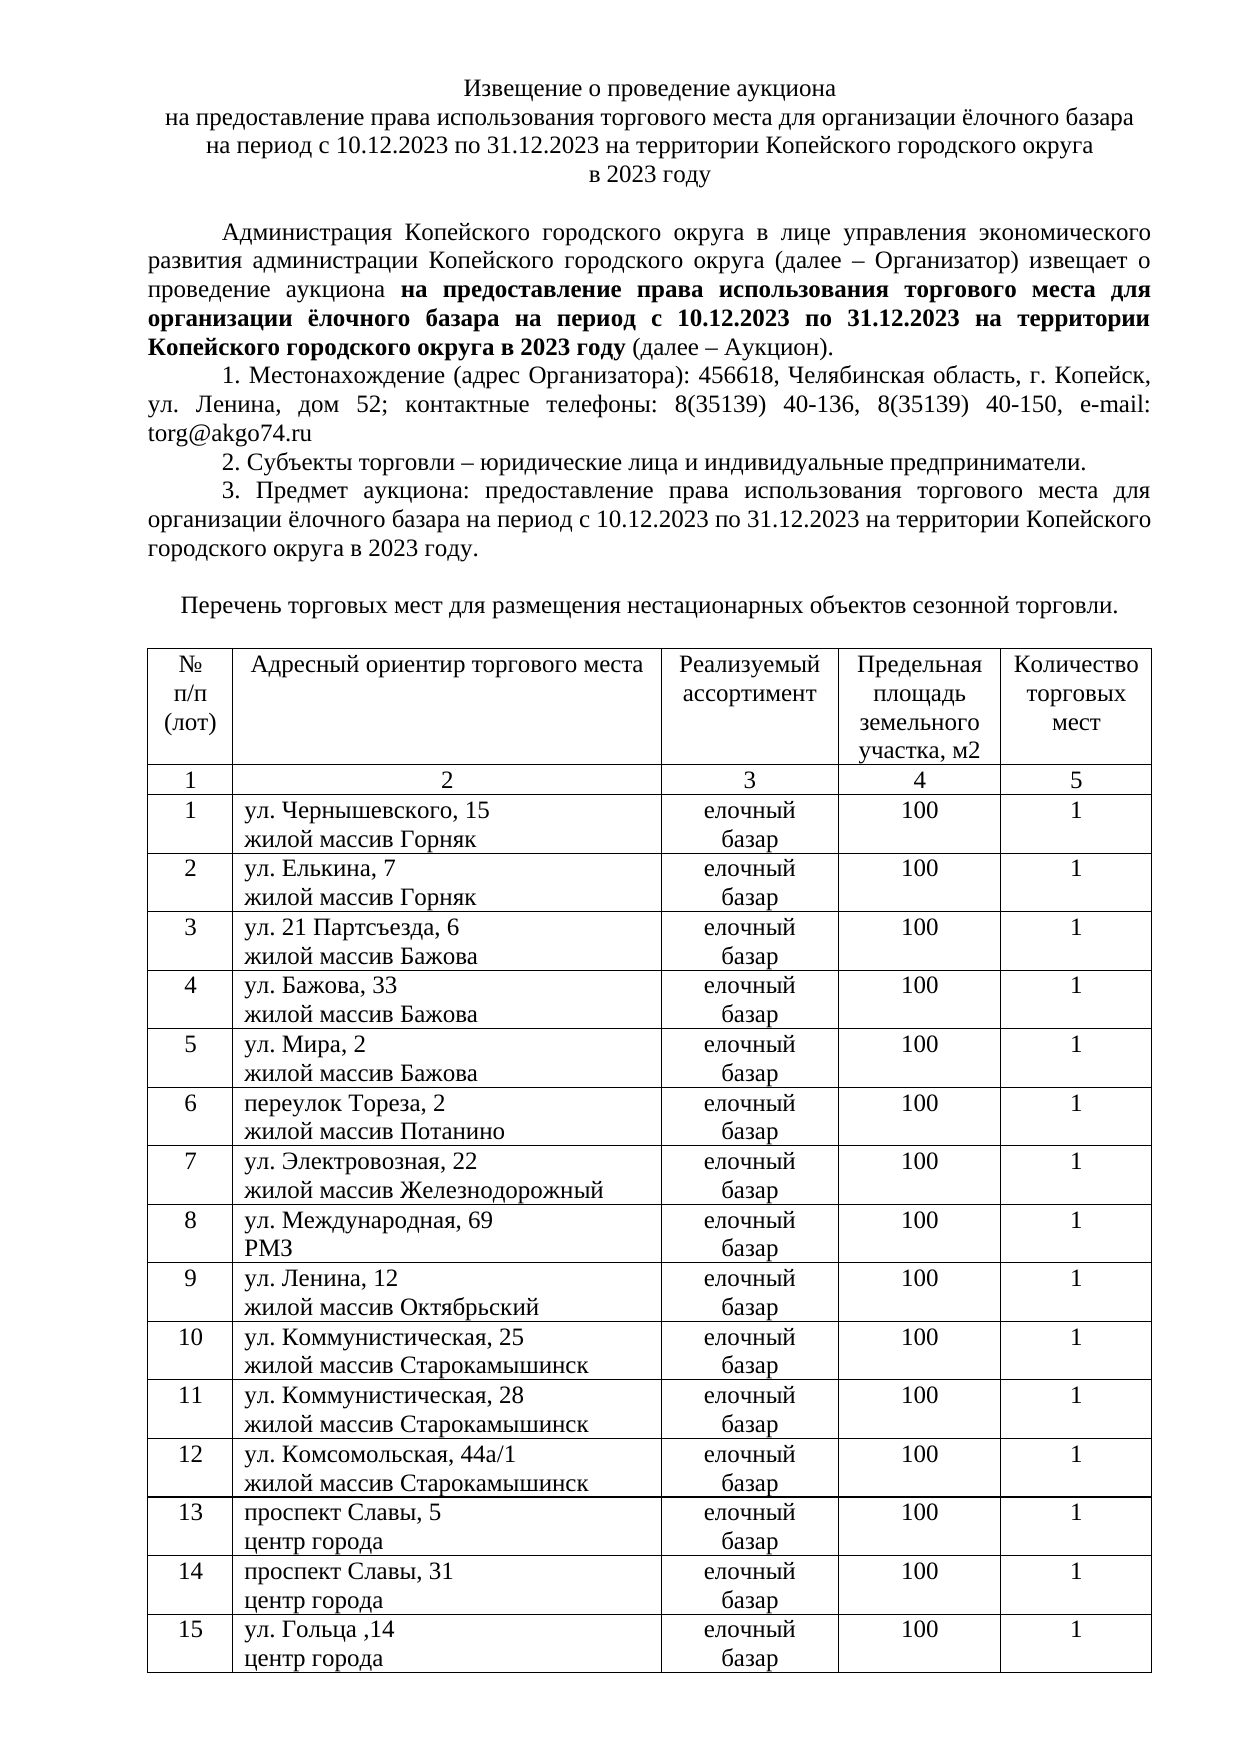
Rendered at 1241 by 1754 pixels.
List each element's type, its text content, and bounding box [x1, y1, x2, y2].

table_cell 1 [1001, 1146, 1151, 1204]
table_cell 1 [1001, 1498, 1151, 1555]
table_cell ул. Елькина, 7 жилой массив Горняк [233, 854, 661, 911]
table_cell елочный базар [662, 1380, 838, 1438]
table_cell ул. Чернышевского, 15 жилой массив Горняк [233, 795, 661, 852]
table_cell 1 [1001, 854, 1151, 911]
table_cell 100 [839, 1146, 1000, 1204]
table_cell ул. Коммунистическая, 28 жилой массив Старокамышинск [233, 1380, 661, 1438]
table_cell 1 [1001, 971, 1151, 1028]
table_cell елочный базар [662, 1615, 838, 1672]
table_cell ул. Комсомольская, 44а/1 жилой массив Старокамышинск [233, 1439, 661, 1496]
table_cell ул. Бажова, 33 жилой массив Бажова [233, 971, 661, 1028]
table_cell проспект Славы, 31 центр города [233, 1556, 661, 1613]
text 3. Предмет аукциона: предоставление права использования торгового места для организации ёлочного базара на период с 10.12.2023 по 31.12.2023 на территории Копейского городского округа в 2023 году. [148, 476, 1152, 562]
table_cell 100 [839, 1380, 1000, 1438]
table_cell елочный базар [662, 1029, 838, 1087]
text в 2023 году [148, 159, 1152, 188]
table_header Адресный ориентир торгового места [233, 649, 661, 764]
table_cell 11 [148, 1380, 232, 1438]
table_cell елочный базар [662, 1556, 838, 1613]
table_cell ул. Гольца ,14 центр города [233, 1615, 661, 1672]
table_cell 10 [148, 1322, 232, 1379]
table_cell 100 [839, 1498, 1000, 1555]
table_cell 5 [1001, 765, 1151, 794]
table_cell 12 [148, 1439, 232, 1496]
table_cell 1 [1001, 1556, 1151, 1613]
table_cell 7 [148, 1146, 232, 1204]
table_cell 1 [1001, 1029, 1151, 1087]
table_cell елочный базар [662, 1439, 838, 1496]
table_cell 100 [839, 1029, 1000, 1087]
table_cell 15 [148, 1615, 232, 1672]
table_cell проспект Славы, 5 центр города [233, 1498, 661, 1555]
table_header Количество торговых мест [1001, 649, 1151, 764]
table_cell 100 [839, 1088, 1000, 1145]
table_cell 1 [1001, 1380, 1151, 1438]
table_cell ул. Международная, 69 РМЗ [233, 1205, 661, 1262]
table_cell 2 [148, 854, 232, 911]
table_cell 1 [1001, 912, 1151, 969]
table_cell ул. 21 Партсъезда, 6 жилой массив Бажова [233, 912, 661, 969]
table_cell 100 [839, 1322, 1000, 1379]
table_cell 4 [148, 971, 232, 1028]
table_cell ул. Мира, 2 жилой массив Бажова [233, 1029, 661, 1087]
table_cell 100 [839, 912, 1000, 969]
table_cell елочный базар [662, 854, 838, 911]
text Администрация Копейского городского округа в лице управления экономического развития администрации Копейского городского округа (далее – Организатор) извещает о проведение аукциона на предоставление права использования торгового места для организации ёлочного базара на период с 10.12.2023 по 31.12.2023 на территории Копейского городского округа в 2023 году (далее – Аукцион). [148, 217, 1152, 361]
table_cell 14 [148, 1556, 232, 1613]
table_cell 1 [1001, 1205, 1151, 1262]
table_header Предельная площадь земельного участка, м2 [839, 649, 1000, 764]
table_cell 1 [1001, 795, 1151, 852]
table_cell 3 [662, 765, 838, 794]
table_cell ул. Ленина, 12 жилой массив Октябрьский [233, 1263, 661, 1321]
table_header Реализуемый ассортимент [662, 649, 838, 764]
table_cell 100 [839, 1439, 1000, 1496]
table_cell ул. Электровозная, 22 жилой массив Железнодорожный [233, 1146, 661, 1204]
table_cell 5 [148, 1029, 232, 1087]
text 2. Субъекты торговли – юридические лица и индивидуальные предприниматели. [148, 447, 1152, 476]
table_cell 13 [148, 1498, 232, 1555]
table_cell 1 [148, 795, 232, 852]
table_cell 1 [1001, 1615, 1151, 1672]
table_cell 100 [839, 854, 1000, 911]
table_cell 1 [1001, 1439, 1151, 1496]
table_cell 3 [148, 912, 232, 969]
table_cell 6 [148, 1088, 232, 1145]
table_cell елочный базар [662, 1498, 838, 1555]
table_cell 100 [839, 1556, 1000, 1613]
table_cell 100 [839, 795, 1000, 852]
table_cell 4 [839, 765, 1000, 794]
text Извещение о проведение аукциона [148, 73, 1152, 102]
table_cell 100 [839, 1263, 1000, 1321]
text Перечень торговых мест для размещения нестационарных объектов сезонной торговли. [148, 591, 1152, 619]
text на период с 10.12.2023 по 31.12.2023 на территории Копейского городского округа [148, 131, 1152, 159]
table_cell 9 [148, 1263, 232, 1321]
table_cell 8 [148, 1205, 232, 1262]
text на предоставление права использования торгового места для организации ёлочного базара [148, 102, 1152, 131]
table_header № п/п (лот) [148, 649, 232, 764]
table_cell 1 [1001, 1322, 1151, 1379]
table_cell 2 [233, 765, 661, 794]
table_cell елочный базар [662, 971, 838, 1028]
table_cell елочный базар [662, 795, 838, 852]
table_cell елочный базар [662, 1088, 838, 1145]
table_cell 1 [1001, 1088, 1151, 1145]
table_cell 100 [839, 971, 1000, 1028]
table_cell 100 [839, 1205, 1000, 1262]
table_cell 1 [1001, 1263, 1151, 1321]
table_cell елочный базар [662, 1263, 838, 1321]
table_cell 100 [839, 1615, 1000, 1672]
table_cell елочный базар [662, 1146, 838, 1204]
table_cell елочный базар [662, 1322, 838, 1379]
table_cell елочный базар [662, 1205, 838, 1262]
table_cell елочный базар [662, 912, 838, 969]
text 1. Местонахождение (адрес Организатора): 456618, Челябинская область, г. Копейск, ул. Ленина, дом 52; контактные телефоны: 8(35139) 40-136, 8(35139) 40-150, e-mail: torg@akgo74.ru [148, 361, 1152, 447]
table_cell 1 [148, 765, 232, 794]
table_cell переулок Тореза, 2 жилой массив Потанино [233, 1088, 661, 1145]
table_cell ул. Коммунистическая, 25 жилой массив Старокамышинск [233, 1322, 661, 1379]
